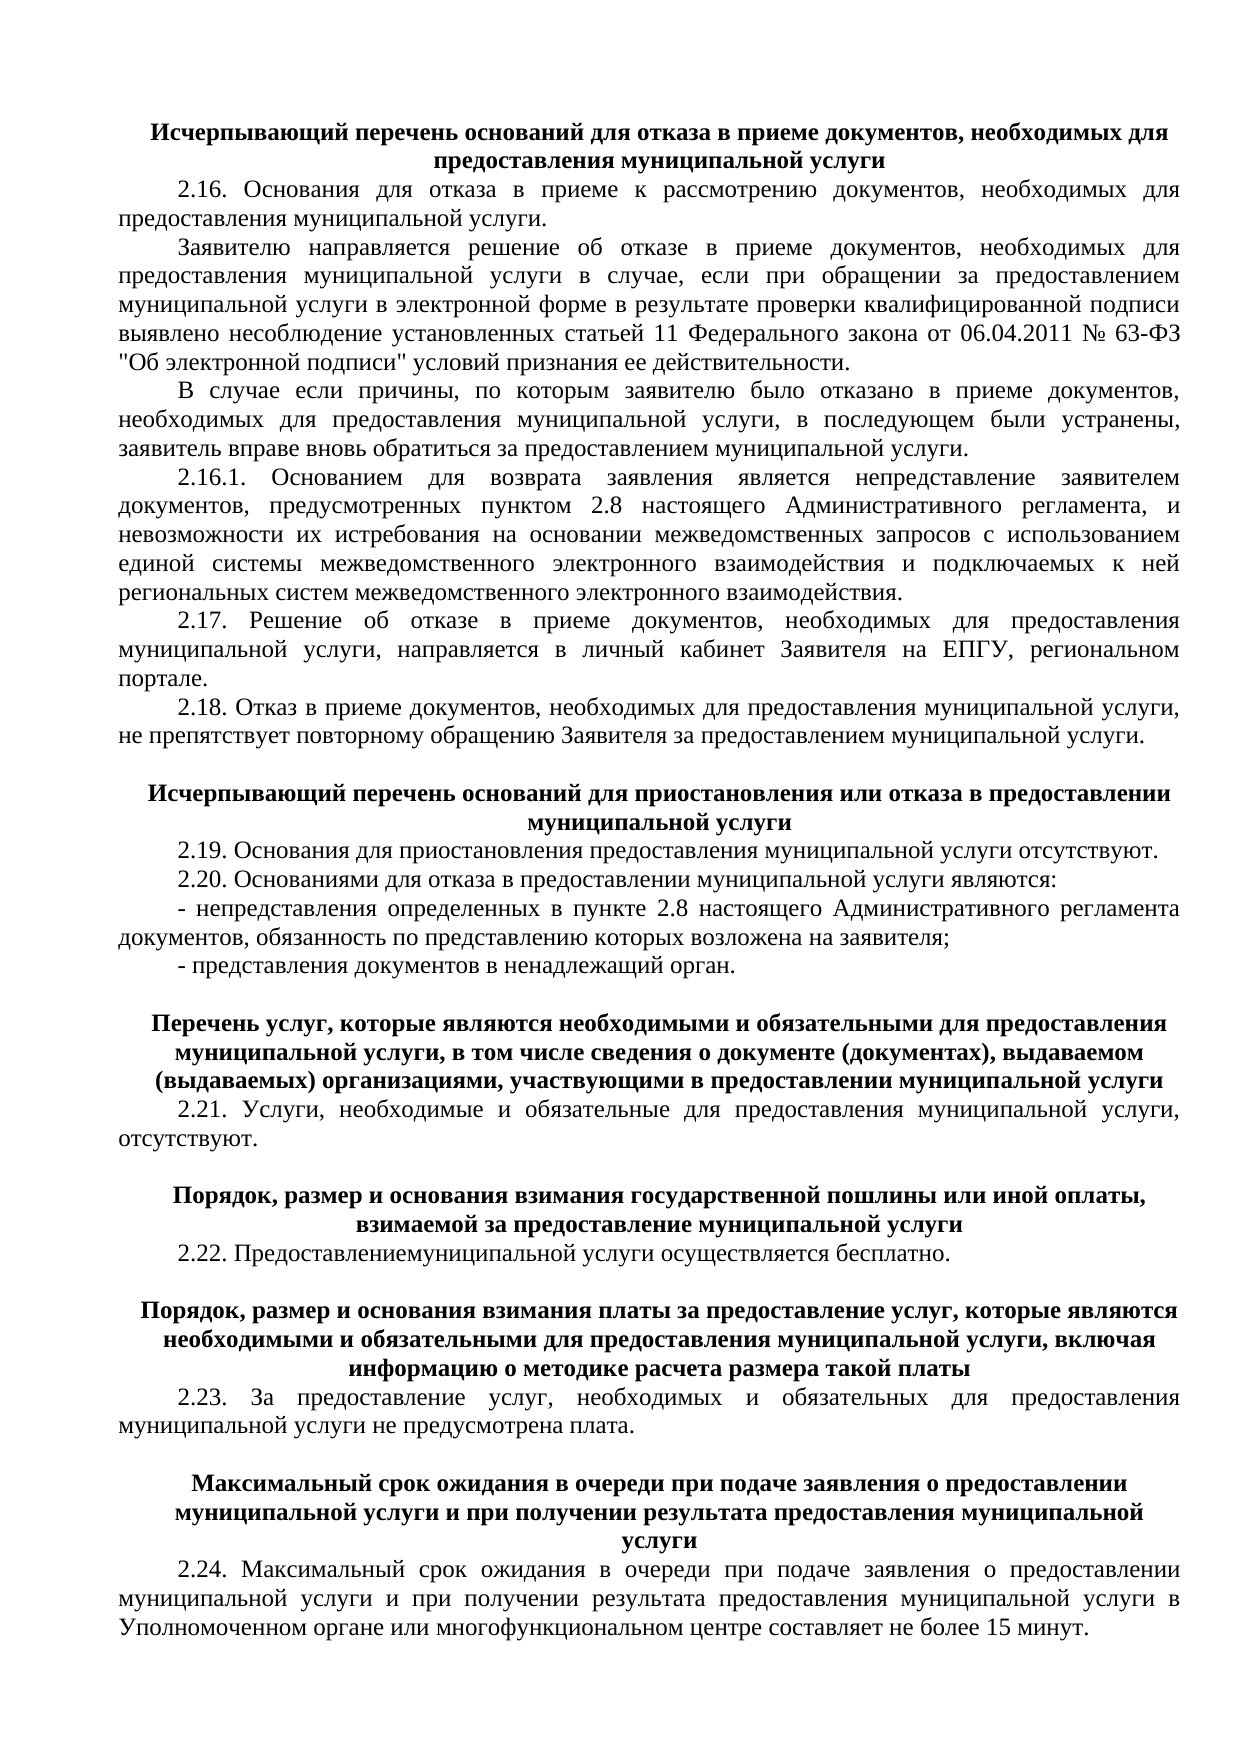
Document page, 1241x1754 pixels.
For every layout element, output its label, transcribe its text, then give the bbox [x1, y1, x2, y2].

text 2.16.1. Основанием для возврата заявления является непредставление заявителем документов, предусмотренных пунктом 2.8 настоящего Административного регламента, и невозможности их истребования на основании межведомственных запросов с использованием единой системы межведомственного электронного взаимодействия и подключаемых к ней региональных систем межведомственного электронного взаимодействия. [118, 462, 1181, 605]
text 2.18. Отказ в приеме документов, необходимых для предоставления муниципальной услуги, не препятствует повторному обращению Заявителя за предоставлением муниципальной услуги. [118, 692, 1181, 749]
subtitle Исчерпывающий перечень оснований для приостановления или отказа в предоставлении муниципальной услуги [138, 778, 1181, 835]
subtitle Перечень услуг, которые являются необходимыми и обязательными для предоставления муниципальной услуги, в том числе сведения о документе (документах), выдаваемом (выдаваемых) организациями, участвующими в предоставлении муниципальной услуги [138, 1008, 1181, 1094]
text В случае если причины, по которым заявителю было отказано в приеме документов, необходимых для предоставления муниципальной услуги, в последующем были устранены, заявитель вправе вновь обратиться за предоставлением муниципальной услуги. [118, 375, 1181, 462]
text Заявителю направляется решение об отказе в приеме документов, необходимых для предоставления муниципальной услуги в случае, если при обращении за предоставлением муниципальной услуги в электронной форме в результате проверки квалифицированной подписи выявлено несоблюдение установленных статьей 11 Федерального закона от 06.04.2011 № 63-ФЗ "Об электронной подписи" условий признания ее действительности. [118, 232, 1181, 375]
text 2.19. Основания для приостановления предоставления муниципальной услуги отсутствуют. [118, 835, 1181, 864]
subtitle Максимальный срок ожидания в очереди при подаче заявления о предоставлении муниципальной услуги и при получении результата предоставления муниципальной услуги [138, 1468, 1181, 1554]
text 2.20. Основаниями для отказа в предоставлении муниципальной услуги являются: [118, 864, 1181, 893]
text 2.21. Услуги, необходимые и обязательные для предоставления муниципальной услуги, отсутствуют. [118, 1094, 1181, 1152]
text 2.24. Максимальный срок ожидания в очереди при подаче заявления о предоставлении муниципальной услуги и при получении результата предоставления муниципальной услуги в Уполномоченном органе или многофункциональном центре составляет не более 15 минут. [118, 1554, 1181, 1640]
subtitle Порядок, размер и основания взимания платы за предоставление услуг, которые являются необходимыми и обязательными для предоставления муниципальной услуги, включая информацию о методике расчета размера такой платы [138, 1295, 1181, 1382]
subtitle Исчерпывающий перечень оснований для отказа в приеме документов, необходимых для предоставления муниципальной услуги [138, 117, 1181, 174]
text 2.22. Предоставлениемуниципальной услуги осуществляется бесплатно. [118, 1238, 1181, 1267]
text - непредставления определенных в пункте 2.8 настоящего Административного регламента документов, обязанность по представлению которых возложена на заявителя; [118, 893, 1181, 950]
text 2.23. За предоставление услуг, необходимых и обязательных для предоставления муниципальной услуги не предусмотрена плата. [118, 1382, 1181, 1439]
text - представления документов в ненадлежащий орган. [118, 950, 1181, 979]
text 2.16. Основания для отказа в приеме к рассмотрению документов, необходимых для предоставления муниципальной услуги. [118, 174, 1181, 232]
text 2.17. Решение об отказе в приеме документов, необходимых для предоставления муниципальной услуги, направляется в личный кабинет Заявителя на ЕПГУ, региональном портале. [118, 605, 1181, 692]
subtitle Порядок, размер и основания взимания государственной пошлины или иной оплаты, взимаемой за предоставление муниципальной услуги [138, 1180, 1181, 1238]
